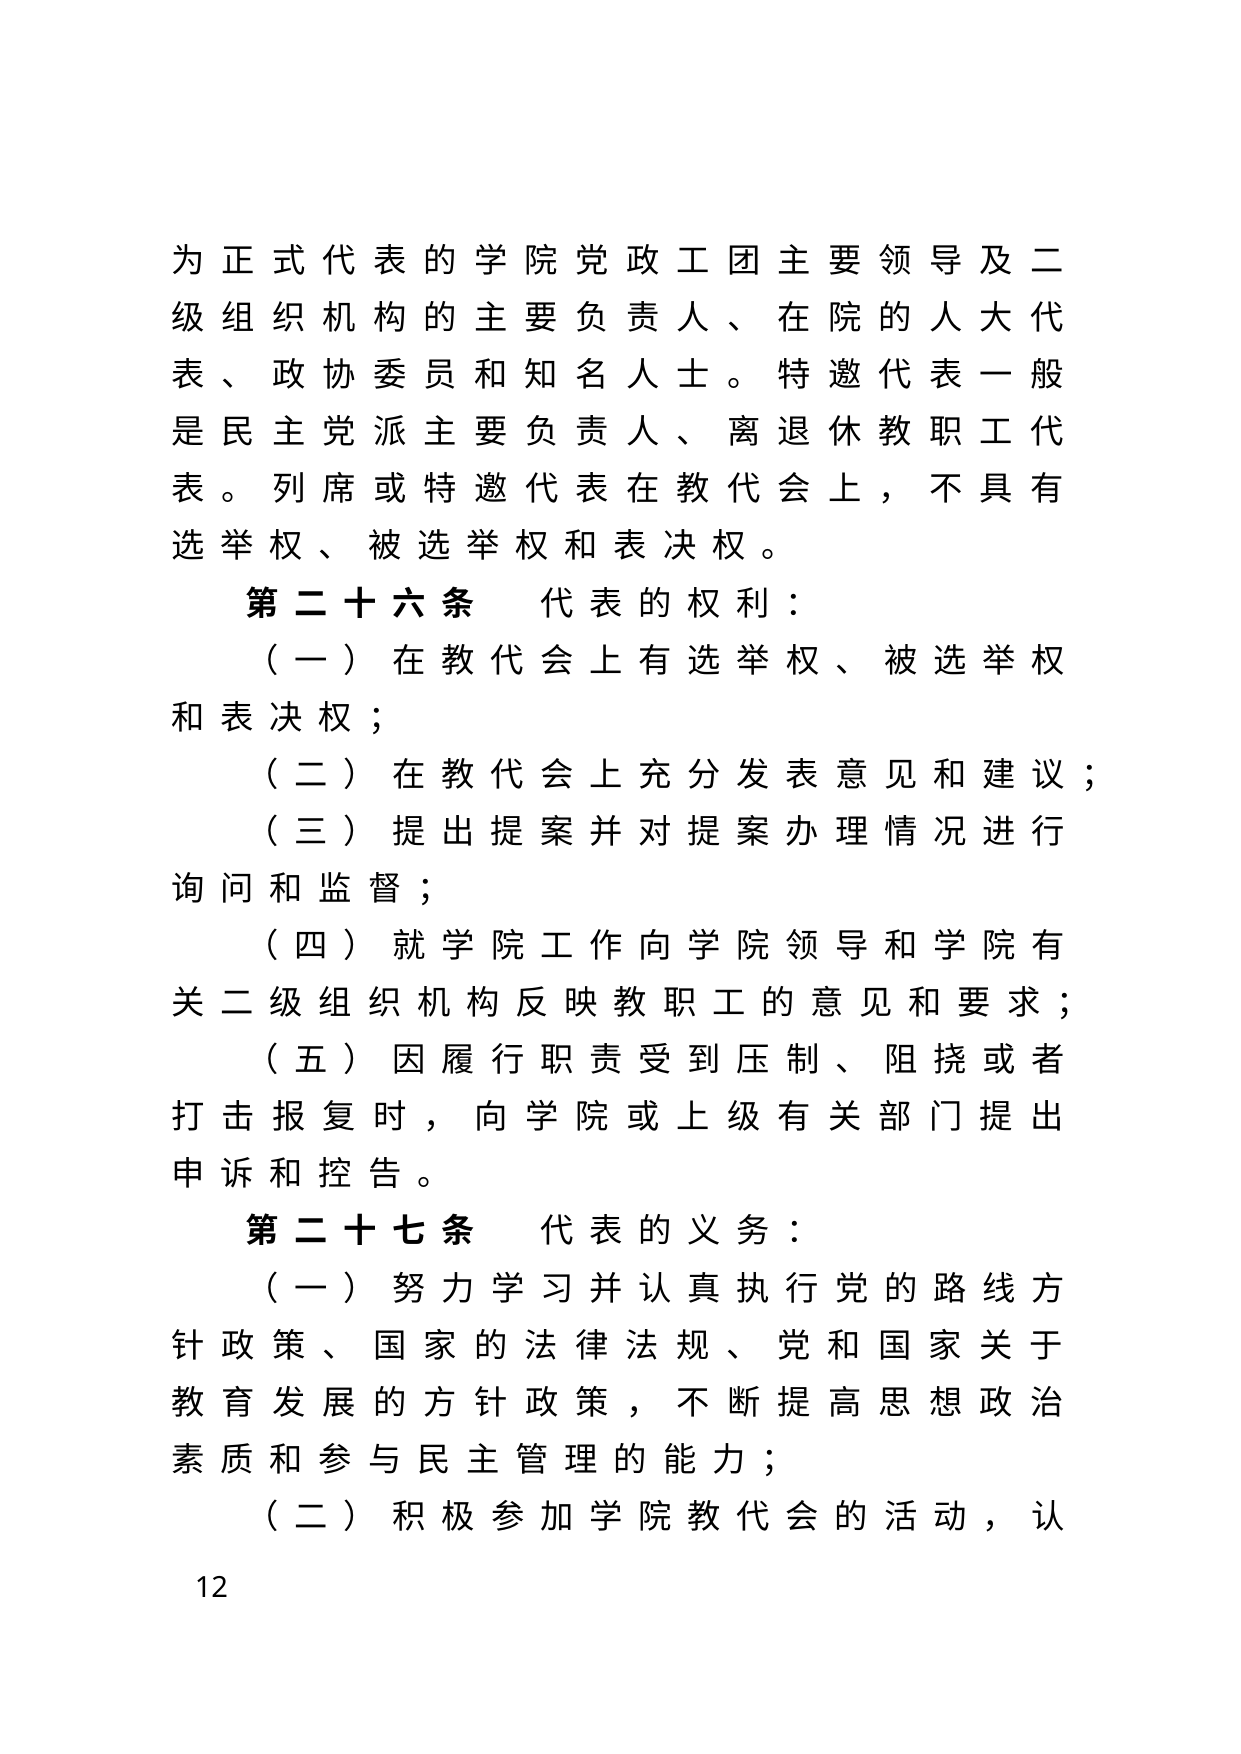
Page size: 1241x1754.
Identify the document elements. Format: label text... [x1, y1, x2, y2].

text 第二十七条 代表的义务： [171, 1200, 1081, 1257]
text （一）在教代会上有选举权、被选举权和表决权； [171, 629, 1081, 743]
text （一）努力学习并认真执行党的路线方针政策、国家的法律法规、党和国家关于教育发展的方针政策，不断提高思想政治素质和参与民主管理的能力； [171, 1257, 1081, 1485]
text （四）就学院工作向学院领导和学院有关二级组织机构反映教职工的意见和要求； [171, 914, 1081, 1028]
text 第二十六条 代表的权利： [171, 572, 1081, 629]
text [171, 1485, 1081, 1542]
text （二）在教代会上充分发表意见和建议； [171, 743, 1081, 800]
text （三）提出提案并对提案办理情况进行询问和监督； [171, 800, 1081, 914]
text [171, 229, 1081, 572]
text （五）因履行职责受到压制、阻挠或者打击报复时，向学院或上级有关部门提出申诉和控告。 [171, 1028, 1081, 1200]
